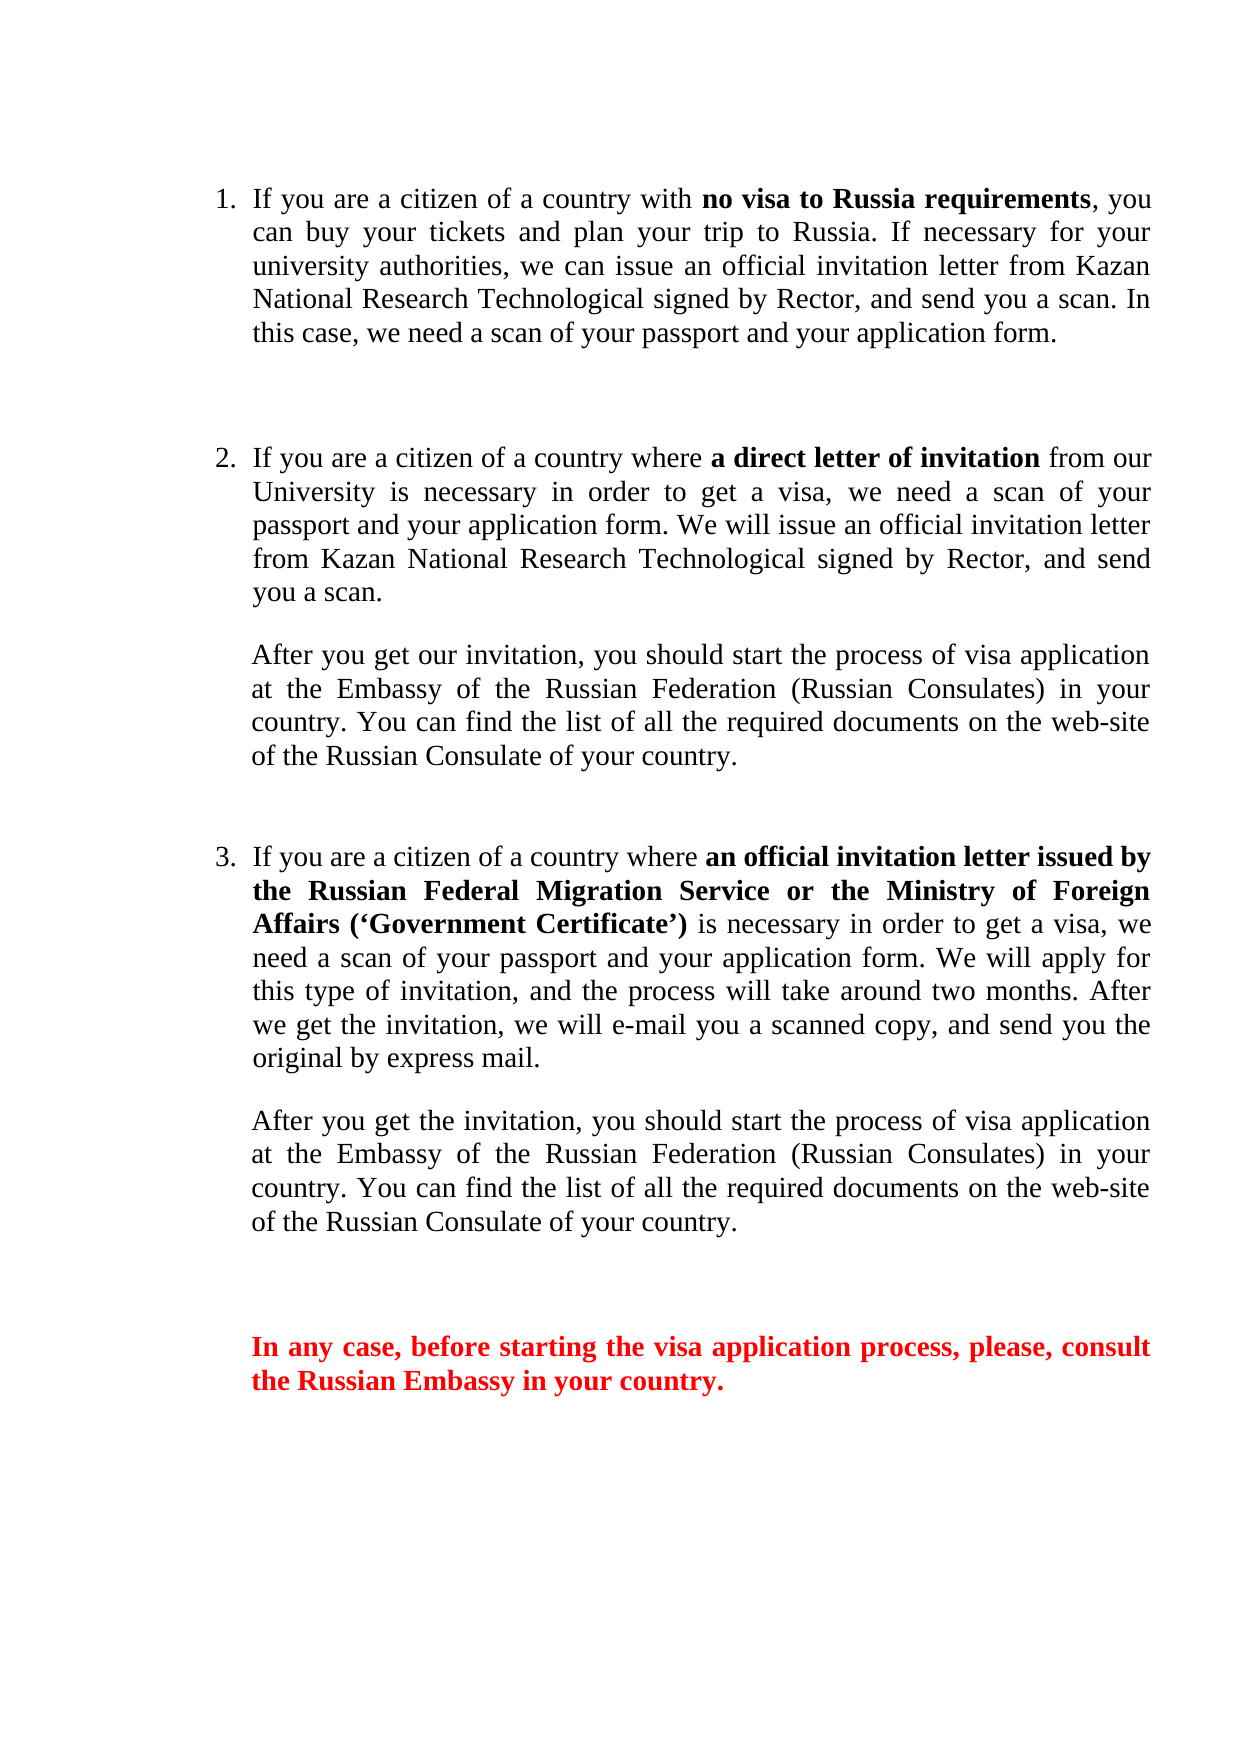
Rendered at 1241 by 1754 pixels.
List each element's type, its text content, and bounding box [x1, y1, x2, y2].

list If you are a citizen of a country where an official invitation letter issued by the Russian Federal Migration Service or the Ministry of Foreign Affairs (‘Government Certificate’) is necessary in order to get a visa, we need a scan of your passport and your application form. We will apply for this type of invitation, and the process will take around two months. After we get the invitation, we will e-mail you a scanned copy, and send you the original by express mail. [215, 839, 1152, 1074]
text After you get the invitation, you should start the process of visa application at the Embassy of the Russian Federation (Russian Consulates) in your country. You can find the list of all the required documents on the web-site of the Russian Consulate of your country. [251, 1103, 1152, 1237]
list If you are a citizen of a country where a direct letter of invitation from our University is necessary in order to get a visa, we need a scan of your passport and your application form. We will issue an official invitation letter from Kazan National Research Technological signed by Rector, and send you a scan. [215, 440, 1152, 608]
text In any case, before starting the visa application process, please, consult the Russian Embassy in your country. [251, 1329, 1152, 1396]
list If you are a citizen of a country with no visa to Russia requirements, you can buy your tickets and plan your trip to Russia. If necessary for your university authorities, we can issue an official invitation letter from Kazan National Research Technological signed by Rector, and send you a scan. In this case, we need a scan of your passport and your application form. [215, 181, 1152, 348]
text After you get our invitation, you should start the process of visa application at the Embassy of the Russian Federation (Russian Consulates) in your country. You can find the list of all the required documents on the web-site of the Russian Consulate of your country. [251, 637, 1152, 771]
